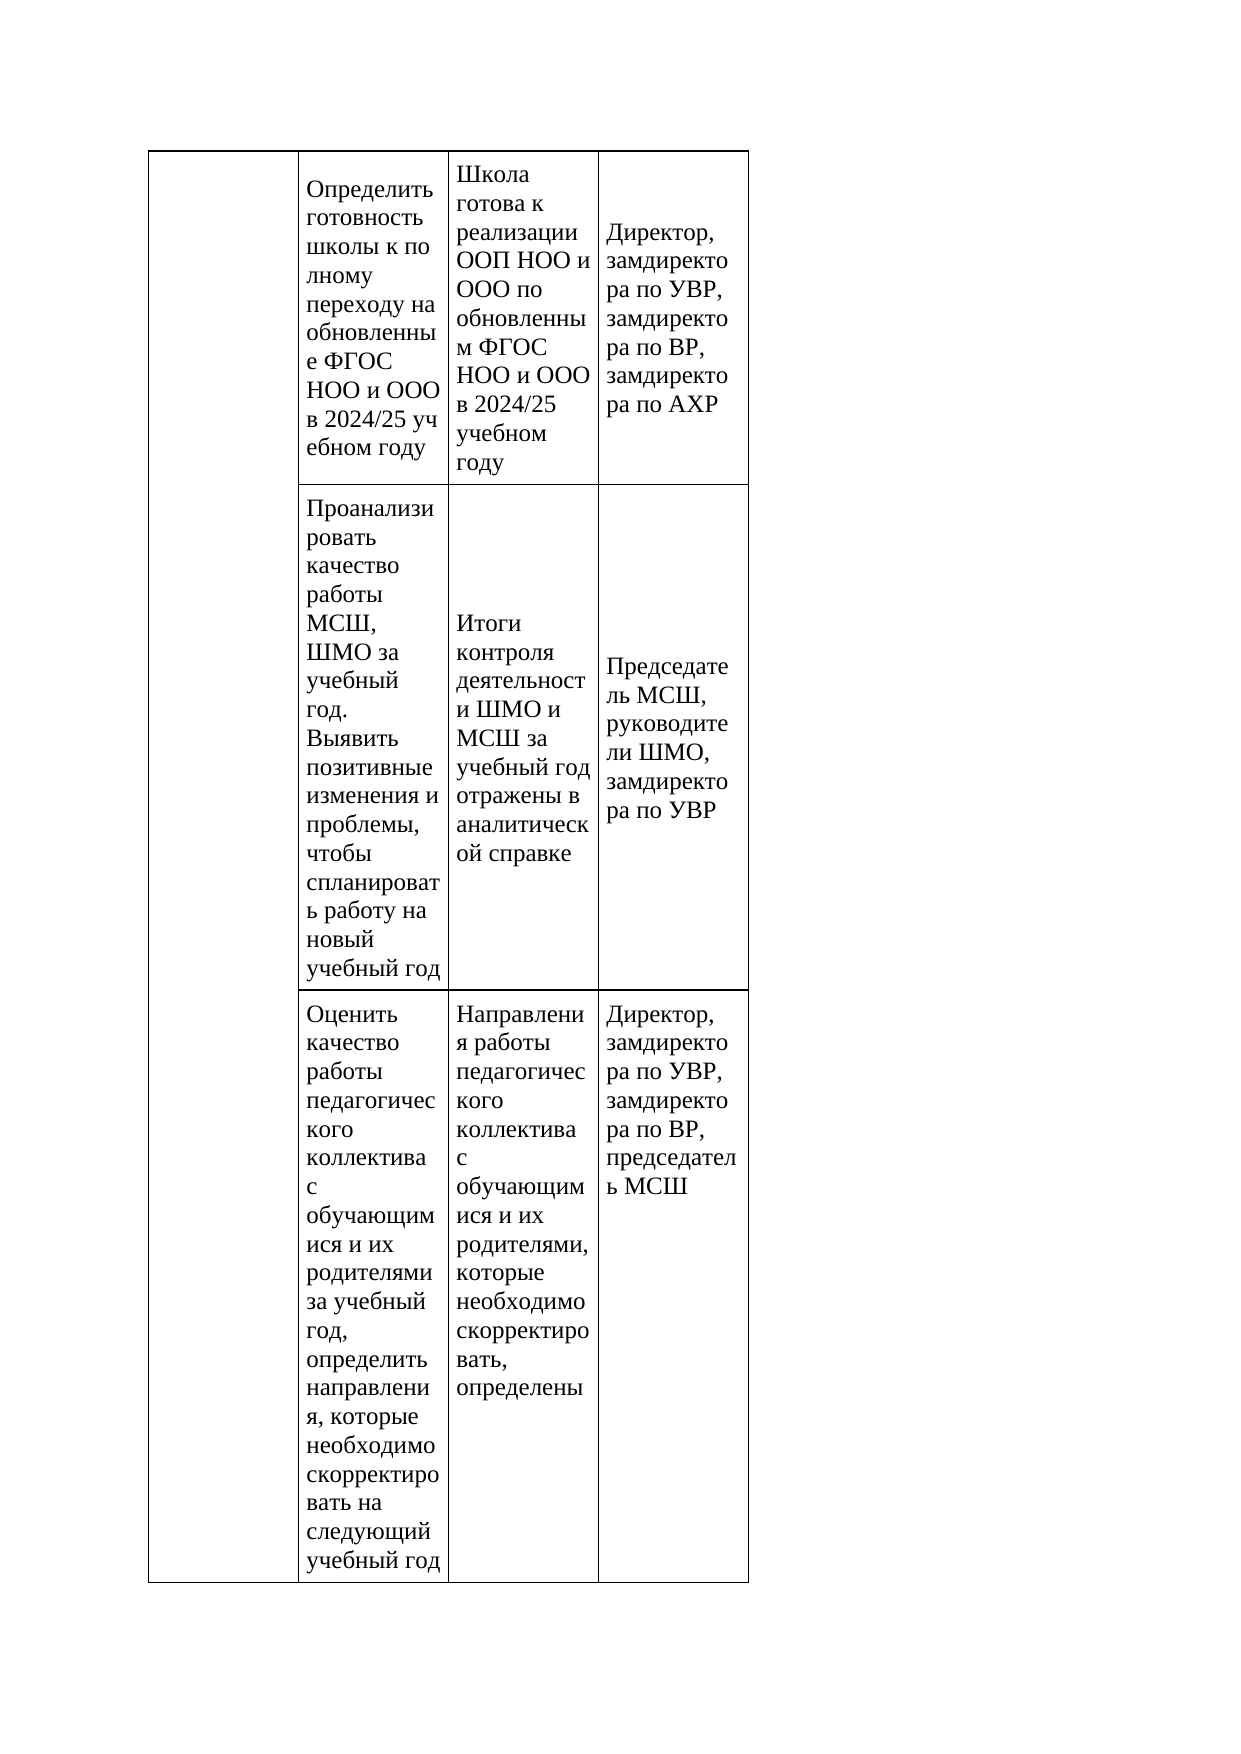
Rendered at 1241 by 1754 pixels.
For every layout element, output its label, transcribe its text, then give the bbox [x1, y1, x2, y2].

table_cell Направления работы педагогического коллектива с обучающимися и их родителями, которые необходимо скорректировать, определены [449, 991, 598, 1582]
table_cell Проанализировать качество работы МСШ, ШМО за учебный год. Выявить позитивные изменения и проблемы, чтобы спланировать работу на новый учебный год [299, 485, 448, 989]
table_cell Школа готова к реализации ООП НОО и ООО по обновленным ФГОС НОО и ООО в 2024/25 учебном году [449, 152, 598, 483]
table_cell Председатель МСШ, руководители ШМО, замдиректора по УВР [599, 485, 748, 989]
table_cell Определить готовность школы к полному переходу на обновленные ФГОС НОО и ООО в 2024/25 учебном году [299, 152, 448, 483]
table_cell Директор, замдиректора по УВР, замдиректора по ВР, председатель МСШ [599, 991, 748, 1582]
table_cell Директор, замдиректора по УВР, замдиректора по ВР, замдиректора по АХР [599, 152, 748, 483]
table_cell Итоги контроля деятельности ШМО и МСШ за учебный год отражены в аналитической справке [449, 485, 598, 989]
table_cell Оценить качество работы педагогического коллектива с обучающимися и их родителями за учебный год, определить направления, которые необходимо скорректировать на следующий учебный год [299, 991, 448, 1582]
